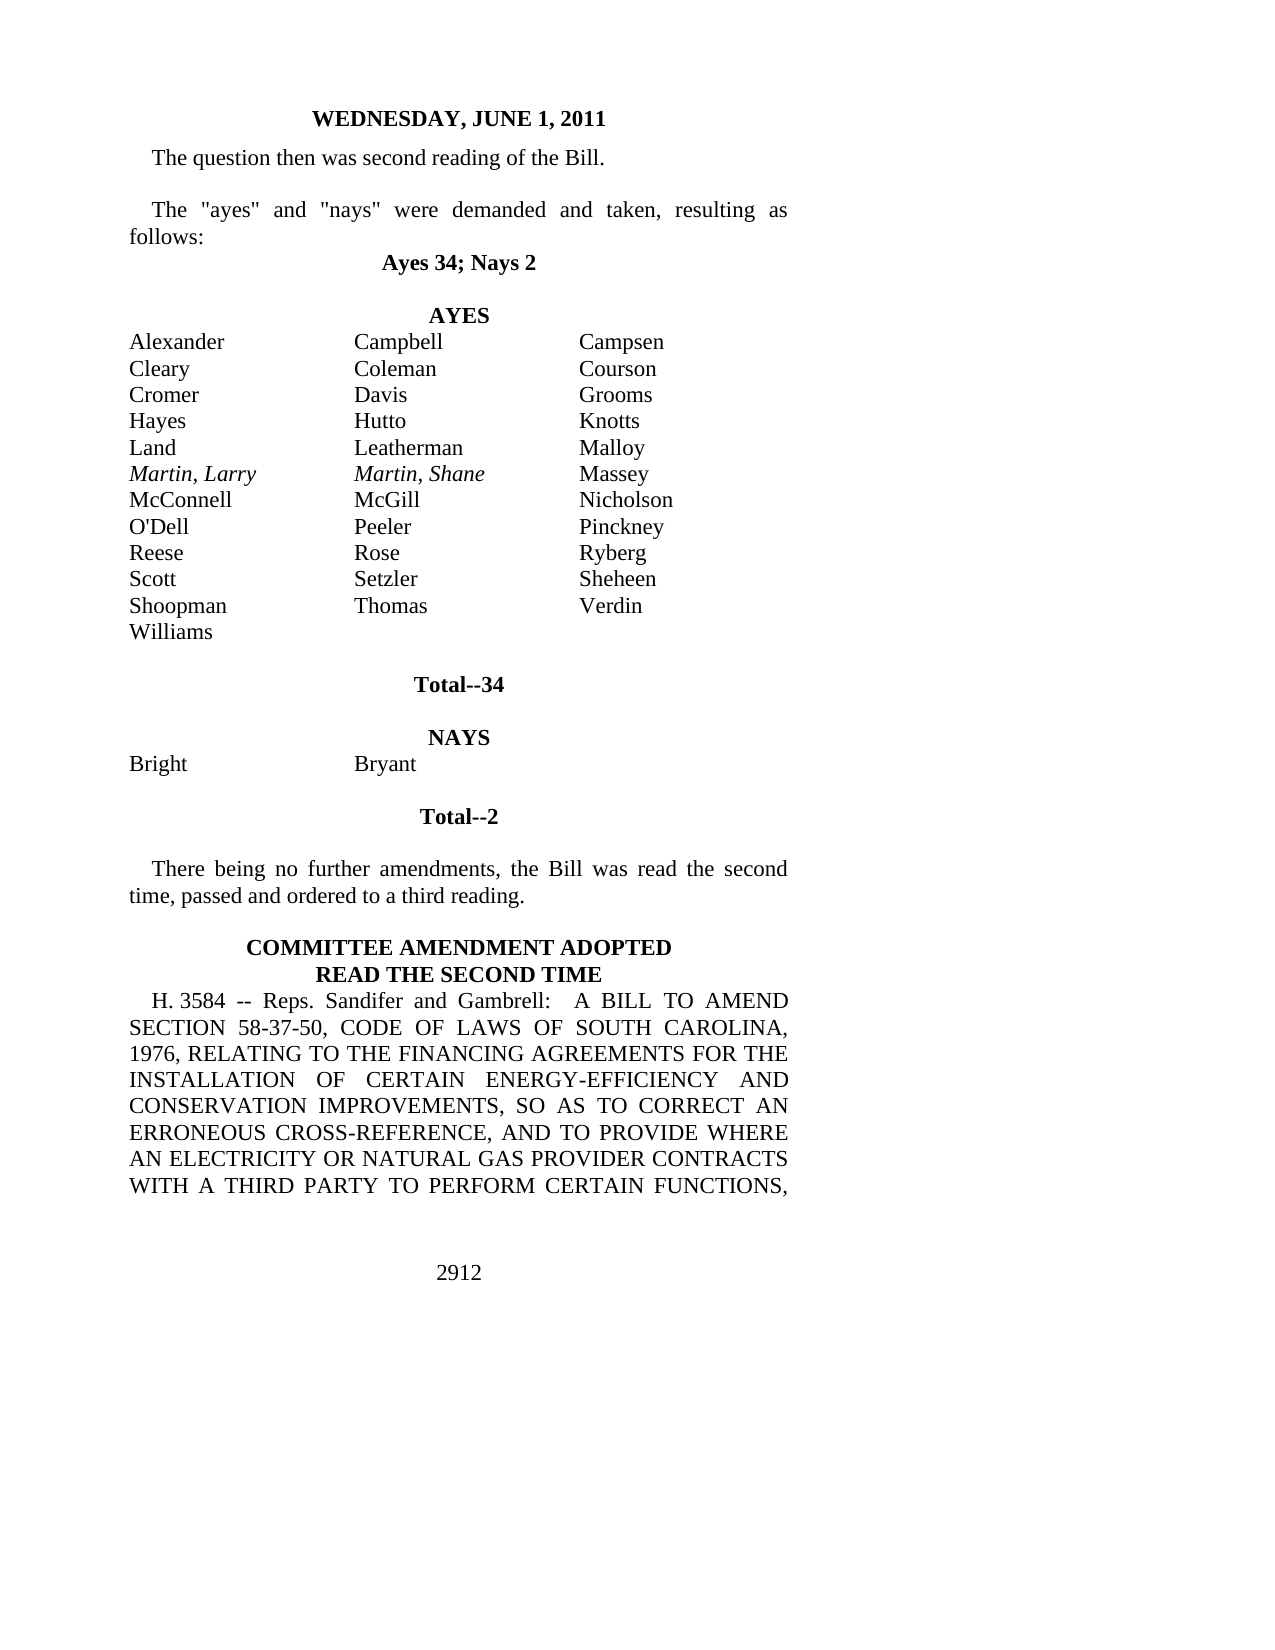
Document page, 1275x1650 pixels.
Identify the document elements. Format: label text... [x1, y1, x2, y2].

text McConnell McGill Nicholson [129, 486, 789, 513]
text Total--2 [129, 803, 789, 829]
text Martin, Larry Martin, Shane Massey [129, 460, 789, 486]
text AYES [129, 302, 789, 328]
text Total--34 [129, 671, 789, 697]
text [129, 987, 789, 1198]
text Hayes Hutto Knotts [129, 407, 789, 434]
text Alexander Campbell Campsen [129, 328, 789, 355]
text Cromer Davis Grooms [129, 381, 789, 407]
text Shoopman Thomas Verdin [129, 592, 789, 618]
text Bright Bryant [129, 750, 789, 776]
text The question then was second reading of the Bill. [129, 144, 789, 170]
text O'Dell Peeler Pinckney [129, 513, 789, 539]
text Reese Rose Ryberg [129, 539, 789, 566]
text Scott Setzler Sheheen [129, 566, 789, 592]
text Cleary Coleman Courson [129, 355, 789, 381]
text COMMITTEE AMENDMENT ADOPTED [129, 934, 789, 961]
text READ THE SECOND TIME [129, 961, 789, 987]
text Williams [129, 618, 789, 644]
text Land Leatherman Malloy [129, 434, 789, 460]
text There being no further amendments, the Bill was read the second time, passed and ordered to a third reading. [129, 855, 789, 908]
text NAYS [129, 724, 789, 750]
text The "ayes" and "nays" were demanded and taken, resulting as follows: [129, 197, 789, 249]
text Ayes 34; Nays 2 [129, 249, 789, 276]
